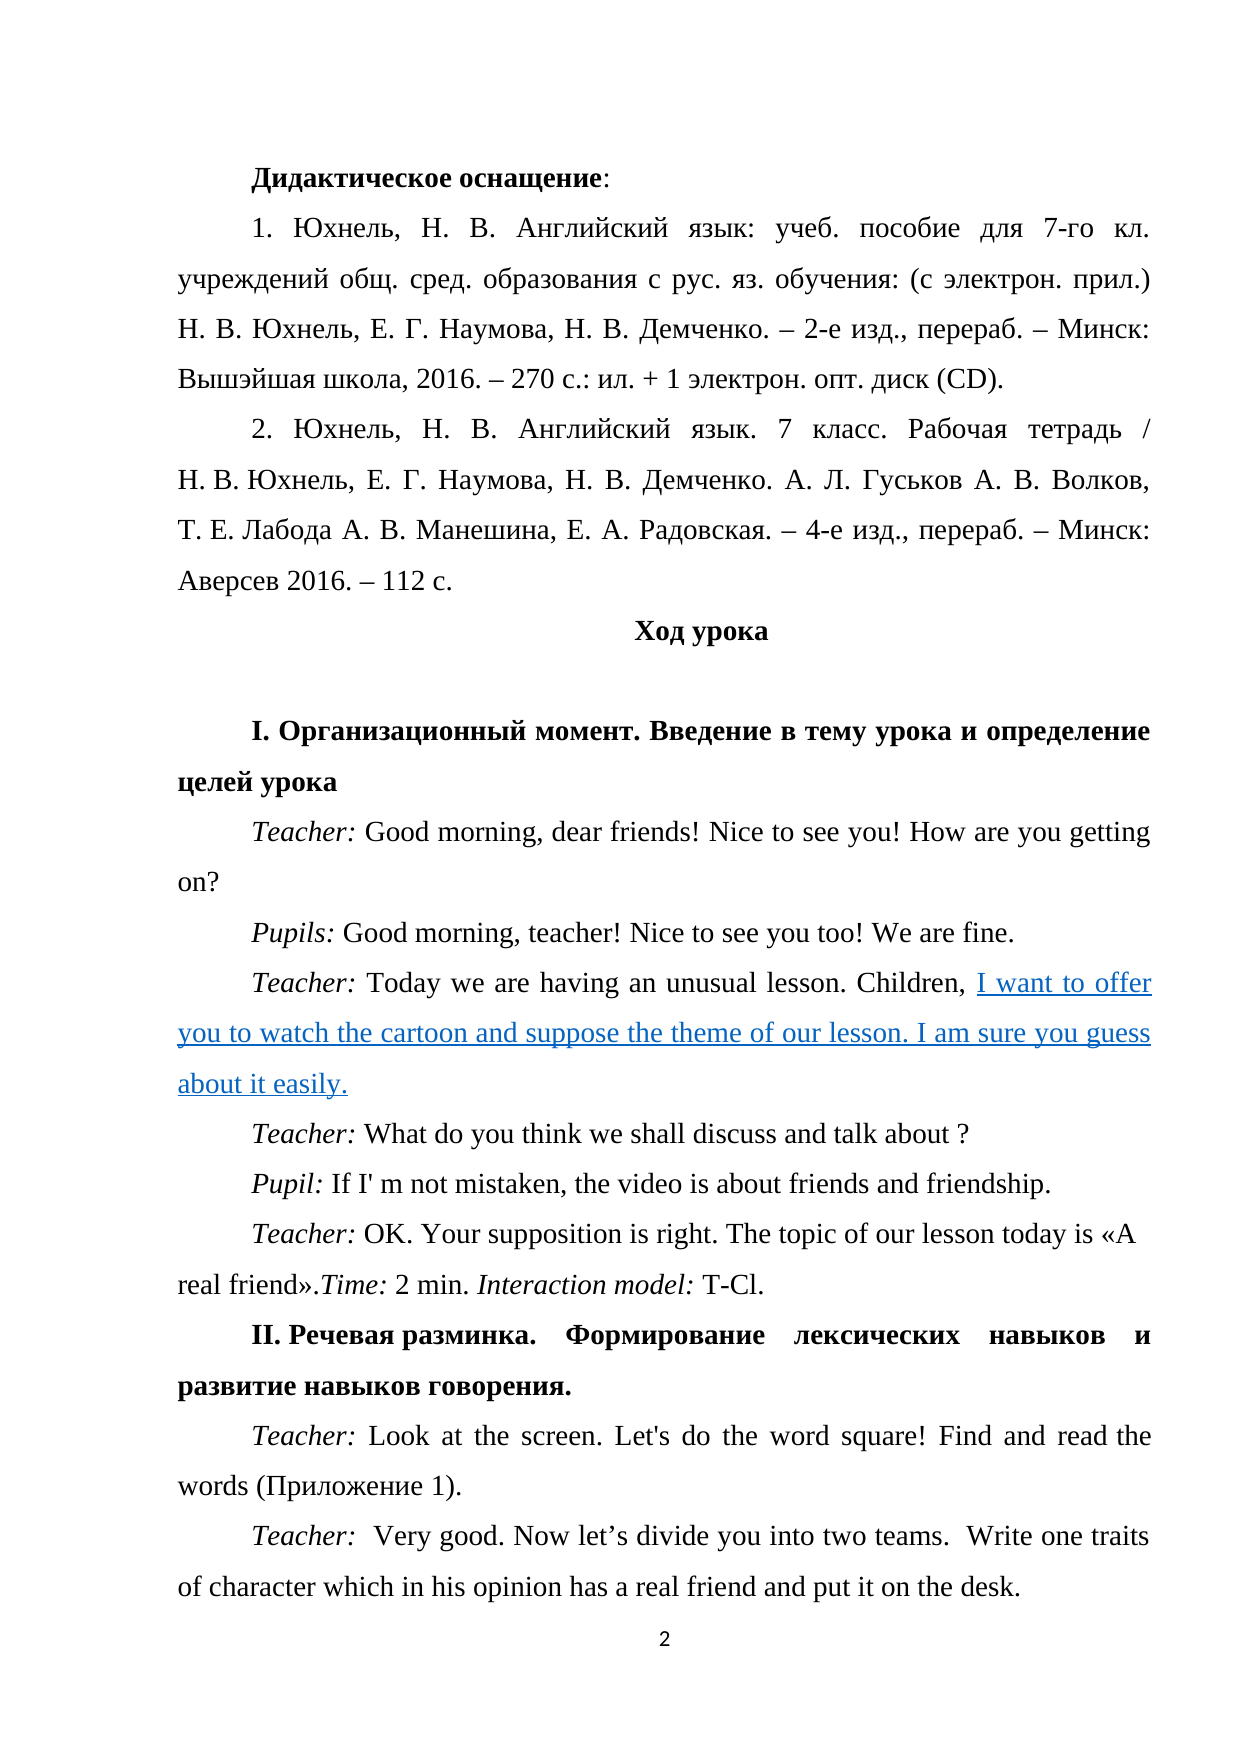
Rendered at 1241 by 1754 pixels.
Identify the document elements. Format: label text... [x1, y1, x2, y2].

text I. Организационный момент. Введение в тему урока и определение целей урока [177, 713, 1152, 797]
text 1. Юхнель, Н. В. Английский язык: учеб. пособие для 7-го кл. учреждений общ. cред. образования с рус. яз. обучения: (с электрон. прил.) Н. В. Юхнель, Е. Г. Наумова, Н. В. Демченко. – 2-е изд., перераб. – Минск: Вышэйшая школа, 2016. – 270 с.: ил. + 1 электрон. опт. диск (CD). [177, 210, 1152, 395]
text Teacher: OK. Your supposition is right. The topic of our lesson today is «A real friend».Time: 2 min. Interaction model: T-Cl. [177, 1217, 1152, 1301]
text II. Речевая разминка. Формирование лексических навыков и развитие навыков говорения. [177, 1317, 1152, 1401]
text Teacher: Today we are having an unusual lesson. Children, I want to offer you to watch the cartoon and suppose the theme of our lesson. I am sure you guess about it easily. [177, 965, 1152, 1099]
text Teacher: What do you think we shall discuss and talk about ? [177, 1116, 1152, 1149]
text Pupils: Good morning, teacher! Nice to see you too! We are fine. [177, 915, 1152, 948]
text 2. Юхнель, Н. В. Английский язык. 7 класс. Рабочая тетрадь / Н. В. Юхнель, Е. Г. Наумова, Н. В. Демченко. А. Л. Гуськов А. В. Волков, Т. Е. Лабода А. В. Манешина, Е. А. Радовская. – 4-е изд., перераб. – Минск: Аверсев 2016. – 112 с. [177, 412, 1152, 596]
text Teacher: Very good. Now let’s divide you into two teams. Write one traits of character which in his opinion has a real friend and put it on the desk. [177, 1518, 1152, 1602]
text Pupil: If I' m not mistaken, the video is about friends and friendship. [177, 1166, 1152, 1200]
text Teacher: Look at the screen. Let's do the word square! Find and read the words (Приложение 1). [177, 1418, 1152, 1502]
text Teacher: Good morning, dear friends! Nice to see you! How are you getting on? [177, 814, 1152, 898]
text Дидактическое оснащение: [177, 160, 1152, 194]
text Ход урока [177, 613, 1152, 646]
